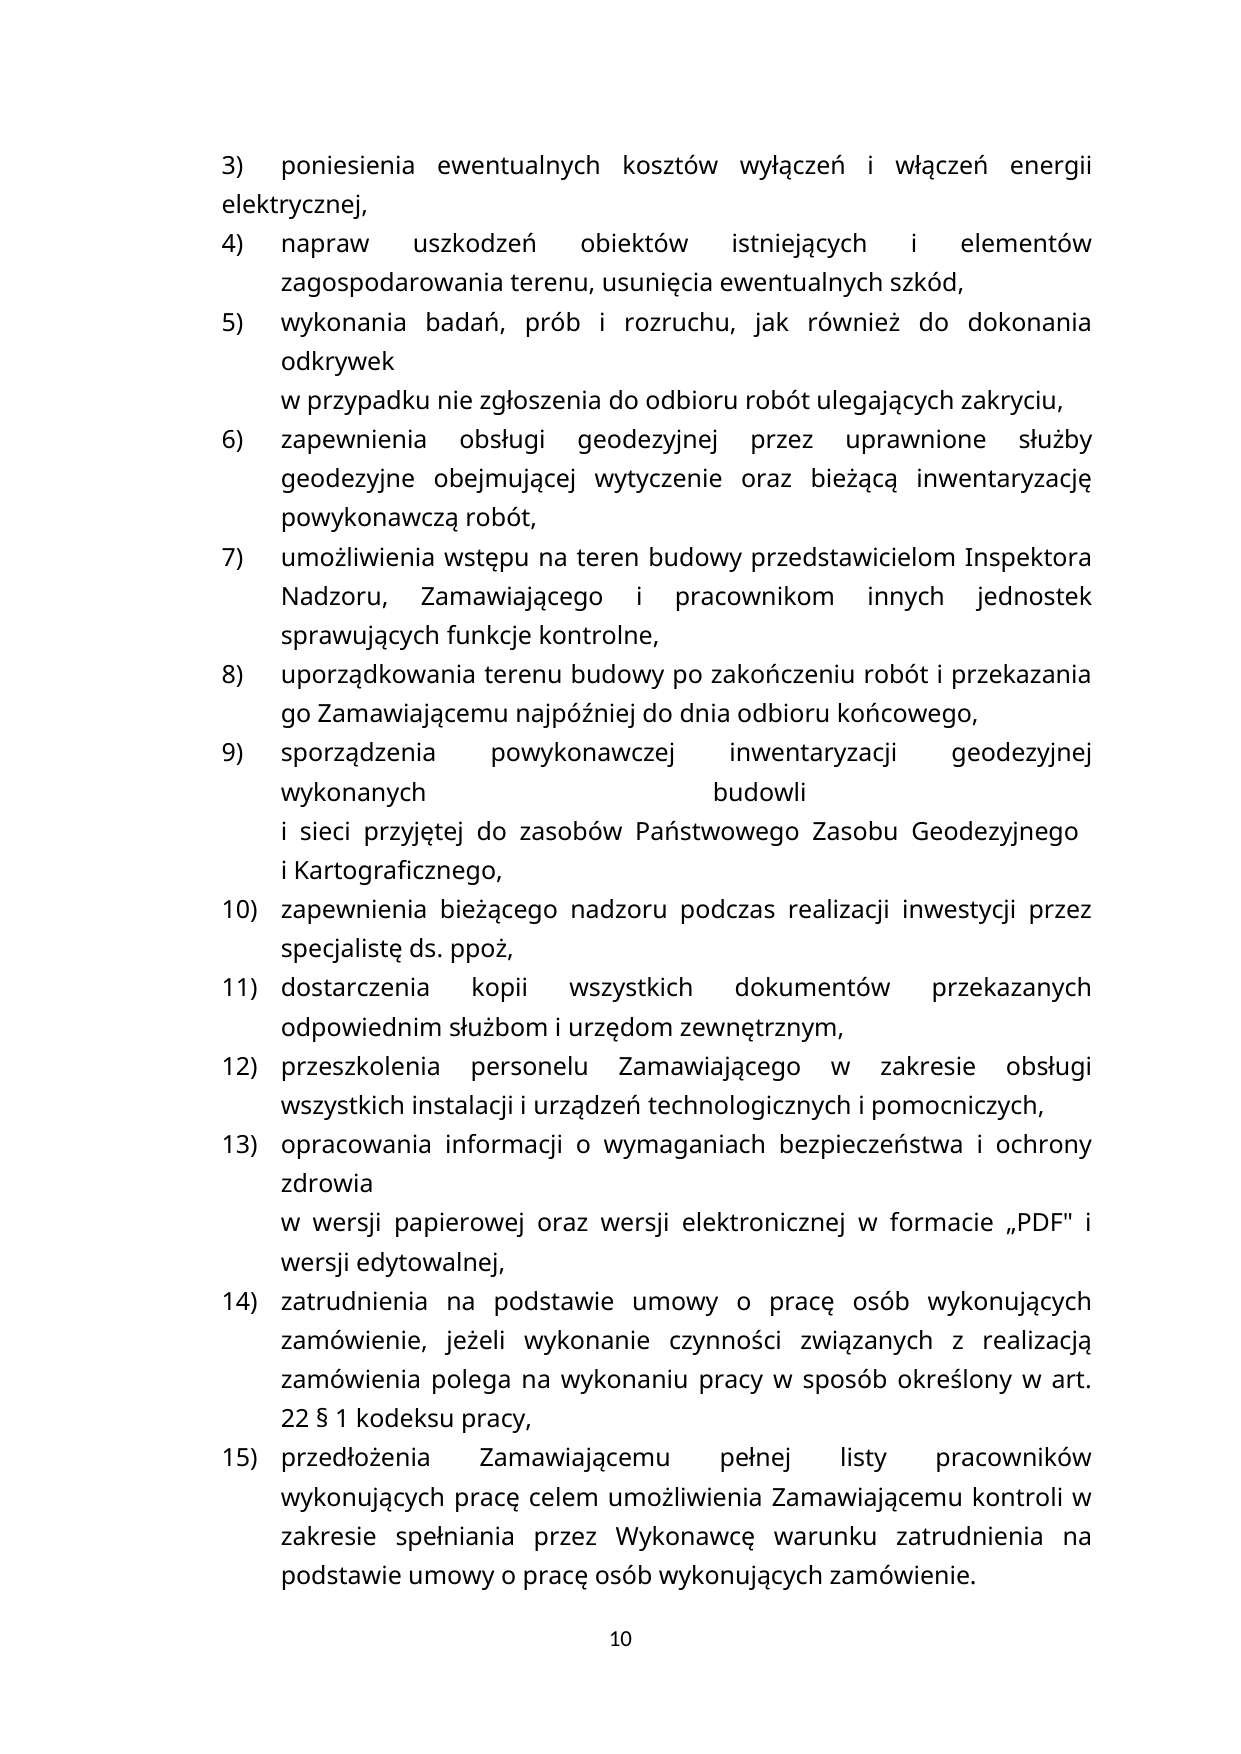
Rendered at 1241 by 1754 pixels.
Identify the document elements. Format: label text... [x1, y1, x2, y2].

list opracowania informacji o wymaganiach bezpieczeństwa i ochrony zdrowia w wersji papierowej oraz wersji elektronicznej w formacie „PDF" i wersji edytowalnej, [221, 1127, 1093, 1278]
list napraw uszkodzeń obiektów istniejących i elementów zagospodarowania terenu, usunięcia ewentualnych szkód, [221, 226, 1093, 299]
list dostarczenia kopii wszystkich dokumentów przekazanych odpowiednim służbom i urzędom zewnętrznym, [221, 970, 1093, 1043]
list poniesienia ewentualnych kosztów wyłączeń i włączeń energii elektrycznej, [221, 148, 1093, 221]
list uporządkowania terenu budowy po zakończeniu robót i przekazania go Zamawiającemu najpóźniej do dnia odbioru końcowego, [221, 657, 1093, 730]
list zapewnienia bieżącego nadzoru podczas realizacji inwestycji przez specjalistę ds. ppoż, [221, 892, 1093, 965]
list umożliwienia wstępu na teren budowy przedstawicielom Inspektora Nadzoru, Zamawiającego i pracownikom innych jednostek sprawujących funkcje kontrolne, [221, 539, 1093, 652]
list zapewnienia obsługi geodezyjnej przez uprawnione służby geodezyjne obejmującej wytyczenie oraz bieżącą inwentaryzację powykonawczą robót, [221, 422, 1093, 534]
list przeszkolenia personelu Zamawiającego w zakresie obsługi wszystkich instalacji i urządzeń technologicznych i pomocniczych, [221, 1048, 1093, 1122]
list sporządzenia powykonawczej inwentaryzacji geodezyjnej wykonanych budowli i sieci przyjętej do zasobów Państwowego Zasobu Geodezyjnego i Kartograficznego, [221, 735, 1093, 887]
list przedłożenia Zamawiającemu pełnej listy pracowników wykonujących pracę celem umożliwienia Zamawiającemu kontroli w zakresie spełniania przez Wykonawcę warunku zatrudnienia na podstawie umowy o pracę osób wykonujących zamówienie. [221, 1440, 1093, 1592]
list wykonania badań, prób i rozruchu, jak również do dokonania odkrywek w przypadku nie zgłoszenia do odbioru robót ulegających zakryciu, [221, 304, 1093, 417]
list zatrudnienia na podstawie umowy o pracę osób wykonujących zamówienie, jeżeli wykonanie czynności związanych z realizacją zamówienia polega na wykonaniu pracy w sposób określony w art. 22 § 1 kodeksu pracy, [221, 1283, 1093, 1435]
